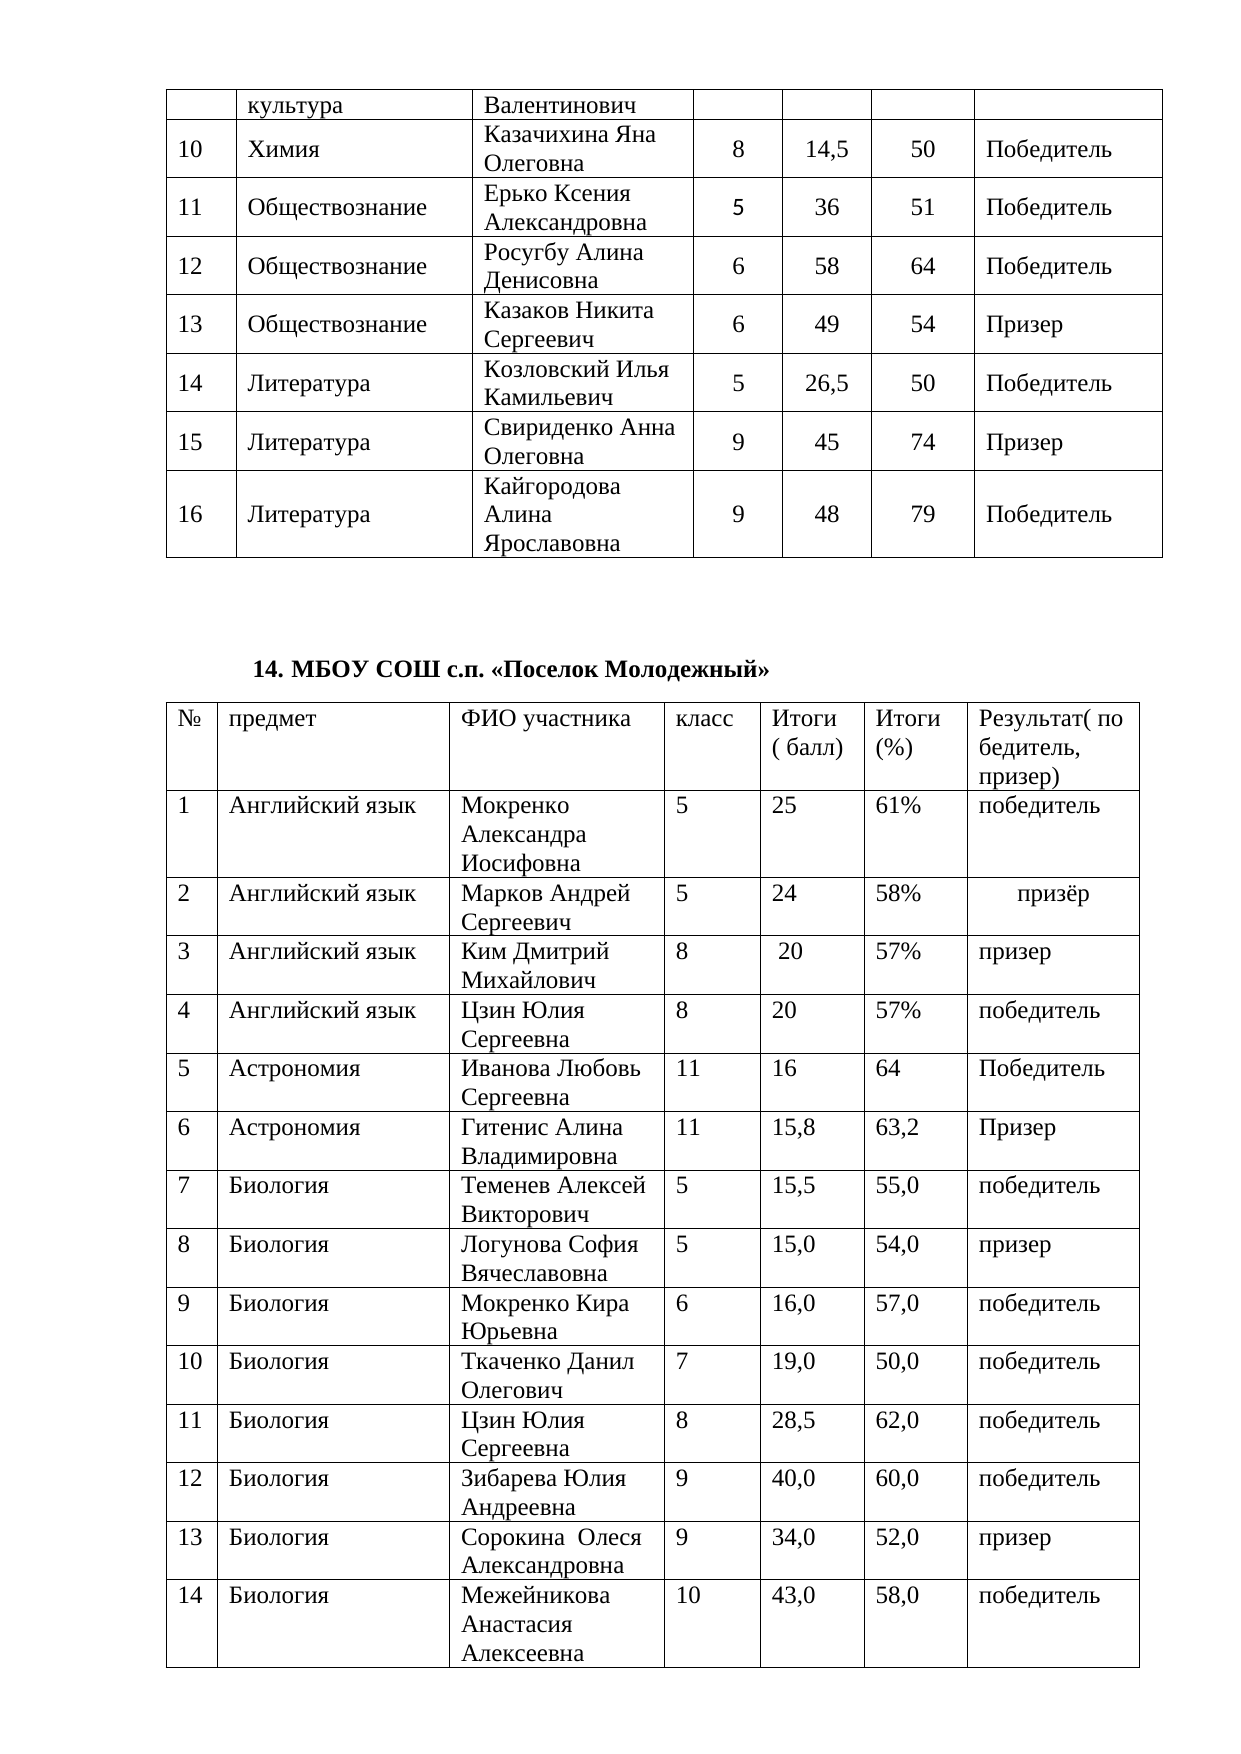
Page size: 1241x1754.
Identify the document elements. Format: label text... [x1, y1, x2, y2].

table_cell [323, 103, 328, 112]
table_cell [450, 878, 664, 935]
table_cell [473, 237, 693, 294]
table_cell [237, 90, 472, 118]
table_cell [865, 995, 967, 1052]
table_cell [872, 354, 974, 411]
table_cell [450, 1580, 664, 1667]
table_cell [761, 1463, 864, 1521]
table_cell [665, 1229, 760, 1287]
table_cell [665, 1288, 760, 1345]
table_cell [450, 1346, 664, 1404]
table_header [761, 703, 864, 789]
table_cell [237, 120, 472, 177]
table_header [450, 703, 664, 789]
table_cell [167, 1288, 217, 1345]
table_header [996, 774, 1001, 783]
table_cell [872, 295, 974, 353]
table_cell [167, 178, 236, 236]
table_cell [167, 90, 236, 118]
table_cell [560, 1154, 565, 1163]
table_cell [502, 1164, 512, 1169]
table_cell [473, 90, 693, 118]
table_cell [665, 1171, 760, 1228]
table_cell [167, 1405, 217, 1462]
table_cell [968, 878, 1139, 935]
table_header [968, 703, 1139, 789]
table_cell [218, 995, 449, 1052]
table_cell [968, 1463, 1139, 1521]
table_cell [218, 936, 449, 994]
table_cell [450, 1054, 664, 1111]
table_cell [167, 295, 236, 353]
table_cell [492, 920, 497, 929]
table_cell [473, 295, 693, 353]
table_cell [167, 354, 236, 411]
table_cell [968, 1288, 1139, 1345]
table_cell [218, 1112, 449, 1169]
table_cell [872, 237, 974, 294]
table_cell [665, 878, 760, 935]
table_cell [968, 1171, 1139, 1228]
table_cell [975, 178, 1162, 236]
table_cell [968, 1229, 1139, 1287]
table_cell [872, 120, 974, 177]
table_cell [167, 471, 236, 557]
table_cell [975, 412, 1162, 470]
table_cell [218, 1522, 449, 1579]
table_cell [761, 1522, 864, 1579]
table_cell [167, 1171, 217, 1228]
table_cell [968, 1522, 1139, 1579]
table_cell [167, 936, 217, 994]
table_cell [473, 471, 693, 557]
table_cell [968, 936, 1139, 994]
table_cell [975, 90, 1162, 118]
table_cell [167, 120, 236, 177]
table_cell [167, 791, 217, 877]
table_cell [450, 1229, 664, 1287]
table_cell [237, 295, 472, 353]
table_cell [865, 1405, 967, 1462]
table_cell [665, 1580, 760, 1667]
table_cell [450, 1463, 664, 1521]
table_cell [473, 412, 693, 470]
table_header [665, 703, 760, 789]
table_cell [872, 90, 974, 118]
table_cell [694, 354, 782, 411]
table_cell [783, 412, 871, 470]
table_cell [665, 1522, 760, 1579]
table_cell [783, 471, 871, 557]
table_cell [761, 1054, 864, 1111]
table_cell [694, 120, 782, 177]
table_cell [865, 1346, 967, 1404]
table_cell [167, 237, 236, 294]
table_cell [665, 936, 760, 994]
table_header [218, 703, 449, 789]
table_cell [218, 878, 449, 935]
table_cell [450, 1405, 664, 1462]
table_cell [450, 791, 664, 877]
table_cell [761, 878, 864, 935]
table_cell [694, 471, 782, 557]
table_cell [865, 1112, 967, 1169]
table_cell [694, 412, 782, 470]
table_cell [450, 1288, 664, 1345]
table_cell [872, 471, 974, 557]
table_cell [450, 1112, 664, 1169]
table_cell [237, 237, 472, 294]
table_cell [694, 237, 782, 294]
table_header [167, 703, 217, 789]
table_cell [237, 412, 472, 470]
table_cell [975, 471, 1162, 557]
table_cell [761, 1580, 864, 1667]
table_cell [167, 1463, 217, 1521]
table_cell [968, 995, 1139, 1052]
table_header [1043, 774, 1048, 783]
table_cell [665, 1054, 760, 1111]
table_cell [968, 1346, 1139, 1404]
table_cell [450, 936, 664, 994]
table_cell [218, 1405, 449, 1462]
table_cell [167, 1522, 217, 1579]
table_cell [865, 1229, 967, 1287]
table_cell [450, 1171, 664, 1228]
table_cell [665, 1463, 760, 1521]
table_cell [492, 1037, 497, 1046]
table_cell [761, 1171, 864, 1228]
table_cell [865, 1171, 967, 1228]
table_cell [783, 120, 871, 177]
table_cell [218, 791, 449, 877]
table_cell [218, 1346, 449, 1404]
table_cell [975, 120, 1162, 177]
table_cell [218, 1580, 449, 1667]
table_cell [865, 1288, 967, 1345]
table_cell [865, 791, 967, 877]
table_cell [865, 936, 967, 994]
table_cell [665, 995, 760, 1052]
list МБОУ СОШ с.п. «Поселок Молодежный» [252, 654, 1152, 683]
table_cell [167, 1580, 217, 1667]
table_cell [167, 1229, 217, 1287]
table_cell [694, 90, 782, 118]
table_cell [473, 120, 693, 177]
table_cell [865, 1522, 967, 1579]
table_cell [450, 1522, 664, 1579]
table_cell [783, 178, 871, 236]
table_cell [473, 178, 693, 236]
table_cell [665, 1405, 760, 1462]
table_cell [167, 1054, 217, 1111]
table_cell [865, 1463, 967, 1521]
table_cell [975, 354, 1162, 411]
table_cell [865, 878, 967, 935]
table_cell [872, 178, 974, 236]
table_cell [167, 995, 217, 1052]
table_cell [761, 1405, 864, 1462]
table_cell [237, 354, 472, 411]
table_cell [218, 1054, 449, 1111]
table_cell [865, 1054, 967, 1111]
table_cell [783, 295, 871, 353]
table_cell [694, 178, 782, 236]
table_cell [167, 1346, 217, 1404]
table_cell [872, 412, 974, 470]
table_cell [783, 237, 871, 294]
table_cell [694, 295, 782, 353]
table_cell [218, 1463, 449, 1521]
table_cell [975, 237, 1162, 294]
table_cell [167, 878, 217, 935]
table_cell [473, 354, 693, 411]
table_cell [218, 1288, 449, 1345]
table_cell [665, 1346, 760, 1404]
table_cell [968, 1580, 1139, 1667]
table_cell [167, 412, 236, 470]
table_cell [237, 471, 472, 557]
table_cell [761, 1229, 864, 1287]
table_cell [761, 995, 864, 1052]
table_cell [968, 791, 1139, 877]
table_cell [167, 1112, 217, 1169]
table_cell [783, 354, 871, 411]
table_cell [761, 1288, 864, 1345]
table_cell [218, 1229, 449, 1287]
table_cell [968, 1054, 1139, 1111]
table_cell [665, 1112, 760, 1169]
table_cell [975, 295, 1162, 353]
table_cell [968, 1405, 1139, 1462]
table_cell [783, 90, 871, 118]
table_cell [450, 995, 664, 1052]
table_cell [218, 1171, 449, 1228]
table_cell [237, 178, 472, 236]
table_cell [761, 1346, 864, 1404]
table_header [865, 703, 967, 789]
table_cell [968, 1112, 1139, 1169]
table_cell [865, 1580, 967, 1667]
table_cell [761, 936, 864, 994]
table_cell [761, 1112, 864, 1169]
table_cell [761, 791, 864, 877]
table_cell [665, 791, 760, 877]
